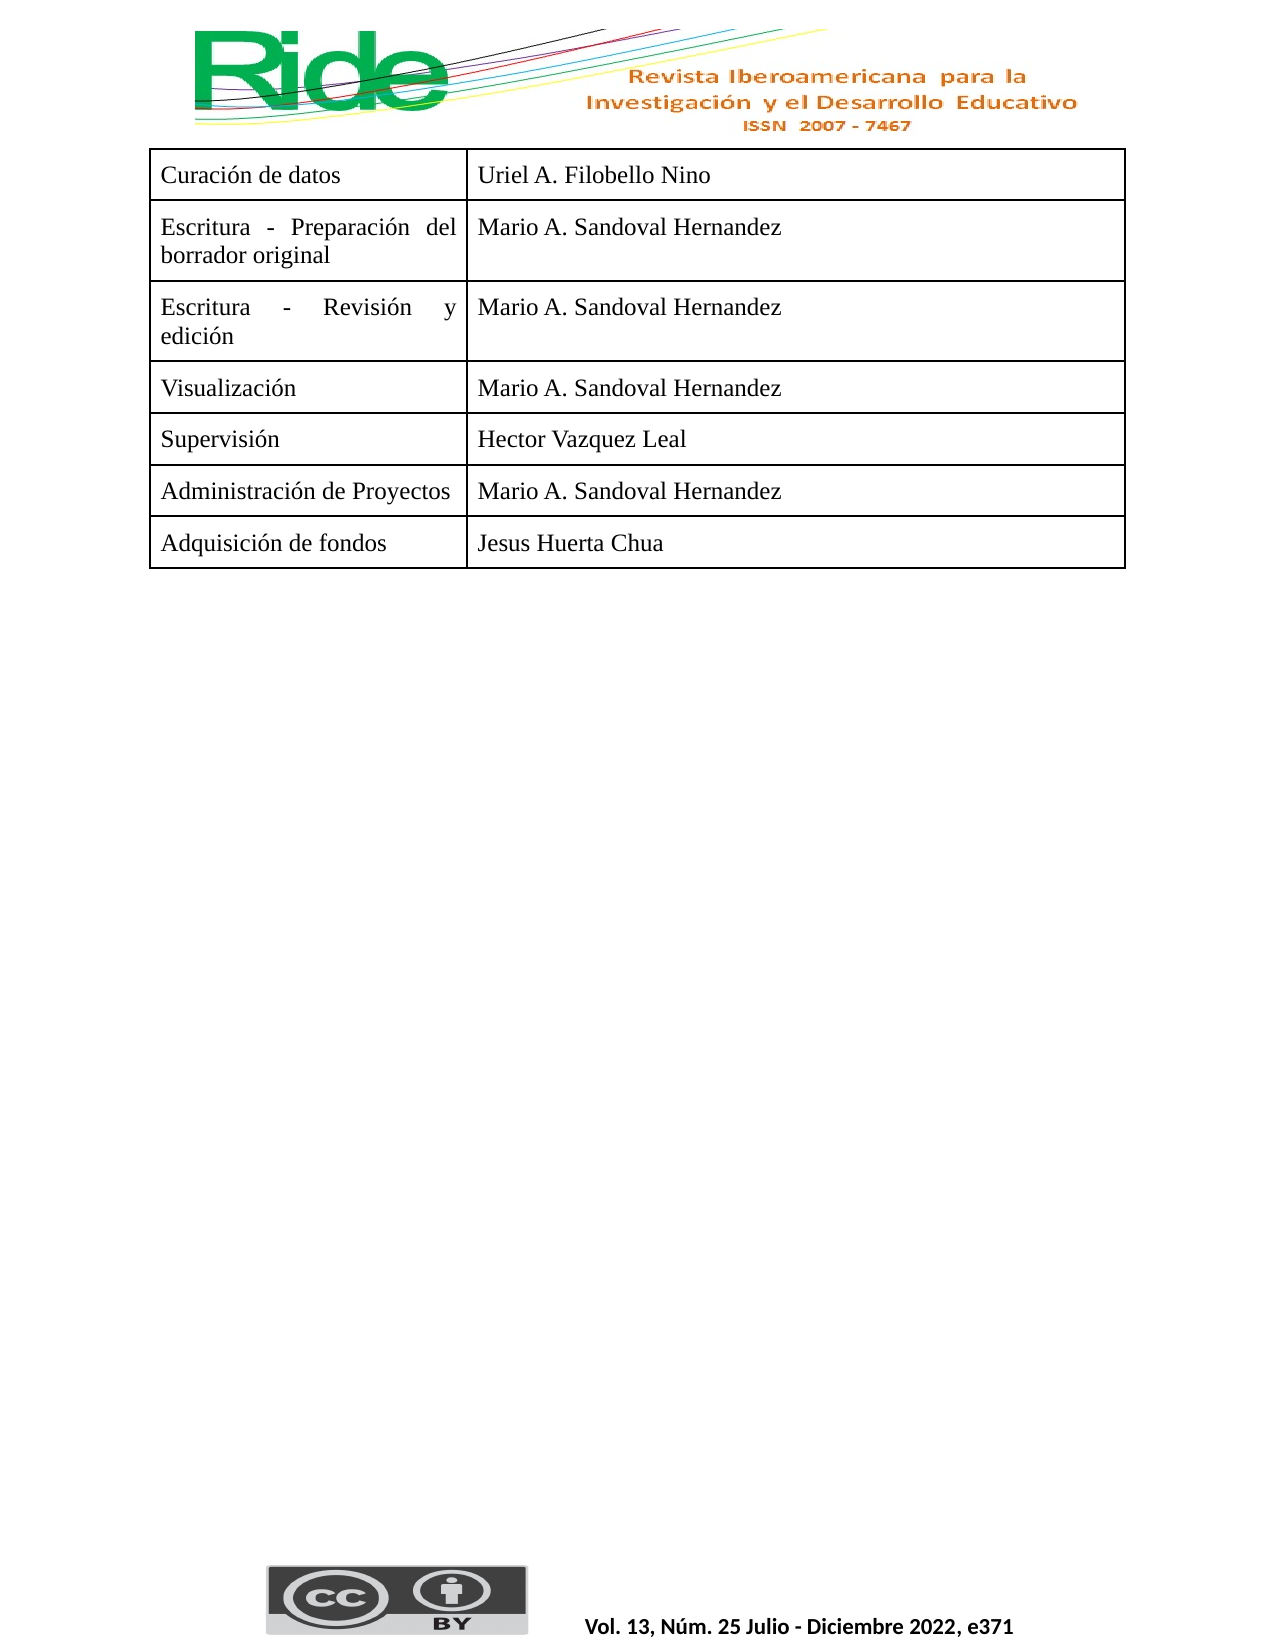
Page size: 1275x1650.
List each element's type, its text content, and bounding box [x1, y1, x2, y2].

table_cell Uriel A. Filobello Nino [468, 150, 1124, 199]
picture [265, 1565, 529, 1635]
table_cell Escritura - Revisión y edición [151, 282, 466, 360]
table_cell Curación de datos [151, 150, 466, 199]
table_cell Supervisión [151, 414, 466, 463]
table_cell Mario A. Sandoval Hernandez [468, 282, 1124, 360]
table_cell Administración de Proyectos [151, 466, 466, 515]
table_cell Visualización [151, 362, 466, 412]
picture [194, 29, 1081, 134]
table_cell Escritura - Preparación del borrador original [151, 201, 466, 280]
table_cell Mario A. Sandoval Hernandez [468, 201, 1124, 280]
table_cell Mario A. Sandoval Hernandez [468, 362, 1124, 412]
table_cell Mario A. Sandoval Hernandez [468, 466, 1124, 515]
table_cell Hector Vazquez Leal [468, 414, 1124, 463]
table_cell Jesus Huerta Chua [468, 517, 1124, 567]
table_cell Adquisición de fondos [151, 517, 466, 567]
